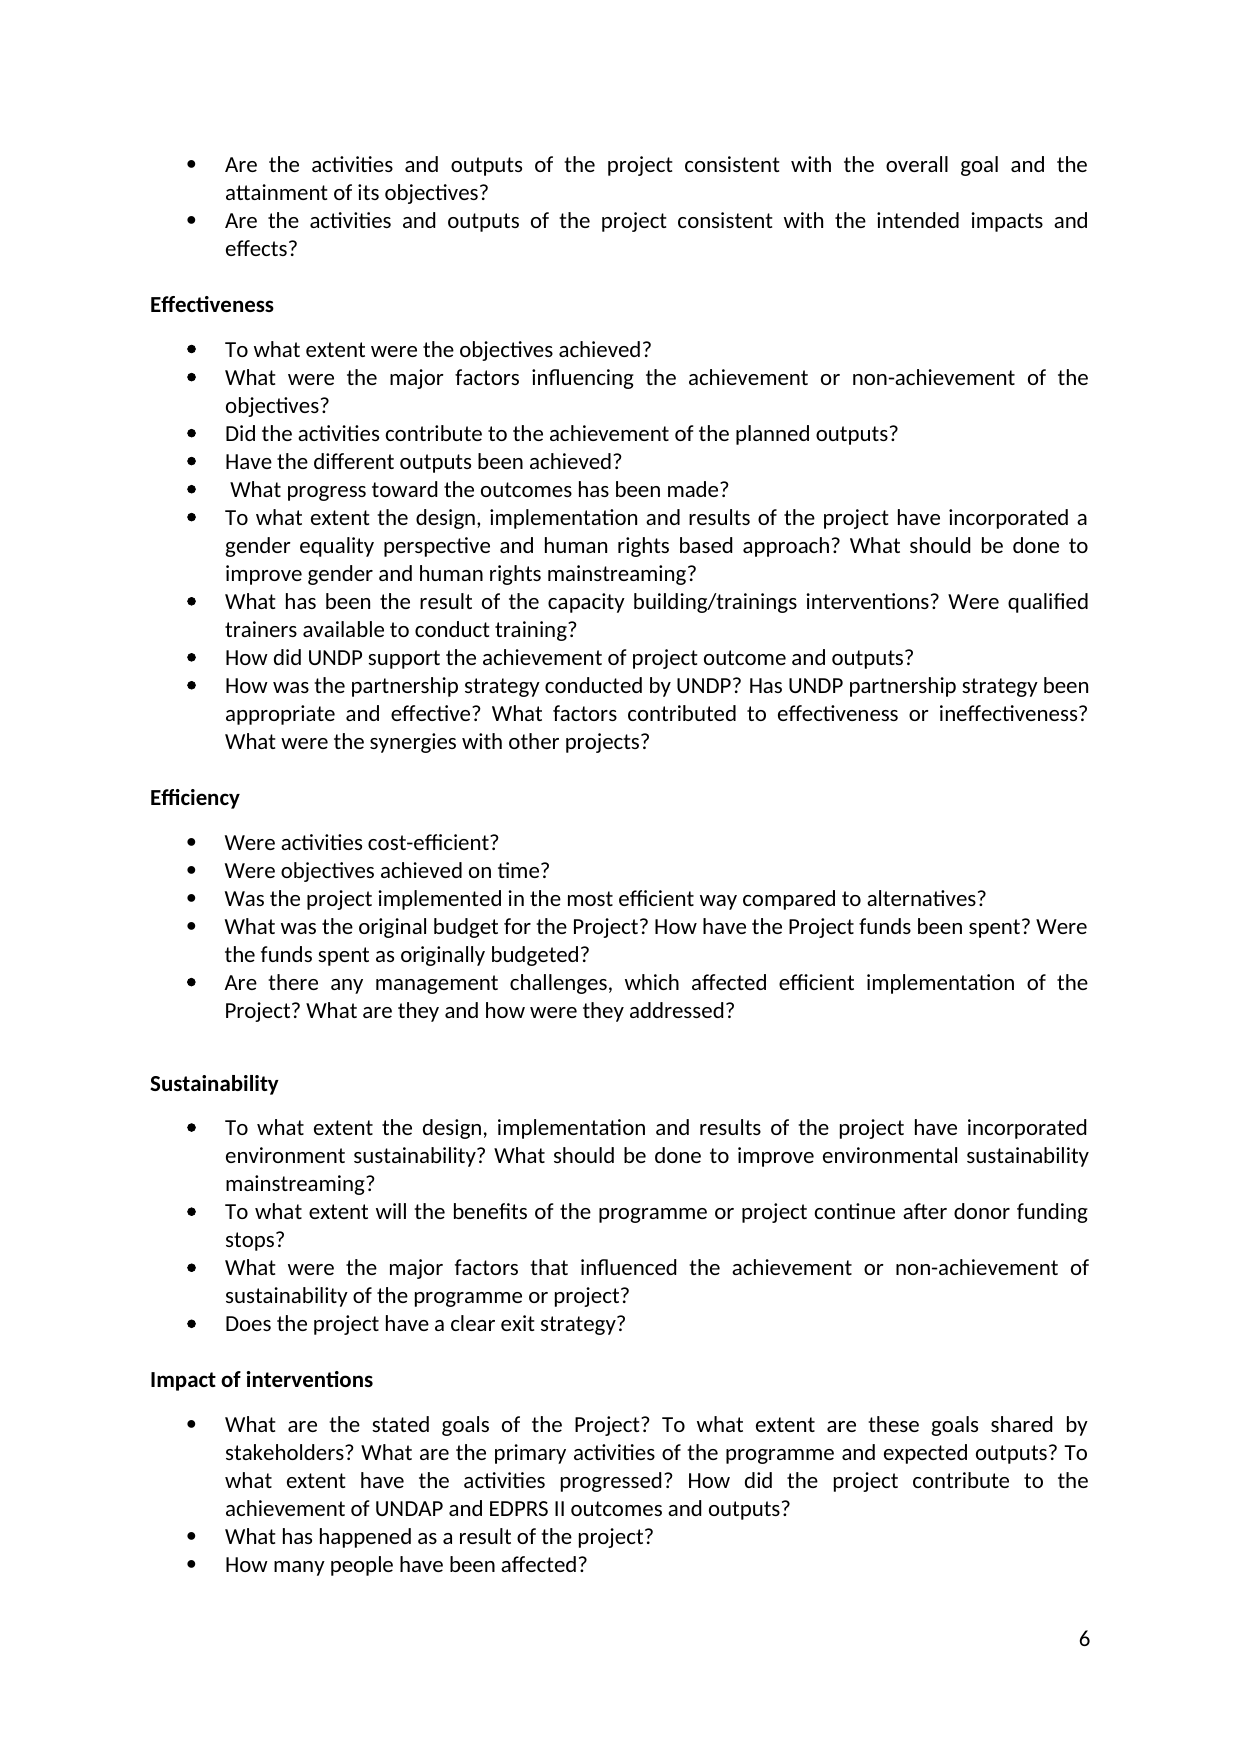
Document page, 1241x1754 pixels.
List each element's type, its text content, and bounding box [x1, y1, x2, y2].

list Are there any management challenges, which affected efficient implementation of the Project? What are they and how were they addressed? [187, 968, 1090, 1024]
list What was the original budget for the Project? How have the Project funds been spent? Were the funds spent as originally budgeted? [187, 912, 1090, 968]
list To what extent will the benefits of the programme or project continue after donor funding stops? [187, 1197, 1090, 1253]
text Effectiveness [150, 290, 1090, 318]
list To what extent the design, implementation and results of the project have incorporated a gender equality perspective and human rights based approach? What should be done to improve gender and human rights mainstreaming? [187, 503, 1090, 587]
list To what extent the design, implementation and results of the project have incorporated environment sustainability? What should be done to improve environmental sustainability mainstreaming? [187, 1113, 1090, 1197]
text Sustainability [150, 1069, 1090, 1097]
list What has been the result of the capacity building/trainings interventions? Were qualified trainers available to conduct training? [187, 587, 1090, 643]
list What progress toward the outcomes has been made? [187, 475, 1090, 503]
list Are the activities and outputs of the project consistent with the overall goal and the attainment of its objectives? [187, 150, 1090, 206]
text Efficiency [150, 783, 1090, 811]
text Impact of interventions [150, 1366, 1090, 1393]
list How many people have been affected? [187, 1550, 1090, 1578]
list How did UNDP support the achievement of project outcome and outputs? [187, 643, 1090, 671]
list Was the project implemented in the most efficient way compared to alternatives? [187, 884, 1090, 912]
list What were the major factors that influenced the achievement or non-achievement of sustainability of the programme or project? [187, 1253, 1090, 1309]
list What has happened as a result of the project? [187, 1522, 1090, 1550]
list Does the project have a clear exit strategy? [187, 1309, 1090, 1337]
list What are the stated goals of the Project? To what extent are these goals shared by stakeholders? What are the primary activities of the programme and expected outputs? To what extent have the activities progressed? How did the project contribute to the achievement of UNDAP and EDPRS II outcomes and outputs? [187, 1410, 1090, 1522]
list Were activities cost-efficient? [187, 828, 1090, 856]
list Have the different outputs been achieved? [187, 447, 1090, 475]
list What were the major factors influencing the achievement or non-achievement of the objectives? [187, 363, 1090, 419]
list Are the activities and outputs of the project consistent with the intended impacts and effects? [187, 206, 1090, 262]
list To what extent were the objectives achieved? [187, 335, 1090, 363]
list Were objectives achieved on time? [187, 856, 1090, 884]
list How was the partnership strategy conducted by UNDP? Has UNDP partnership strategy been appropriate and effective? What factors contributed to effectiveness or ineffectiveness? What were the synergies with other projects? [187, 671, 1090, 755]
list Did the activities contribute to the achievement of the planned outputs? [187, 419, 1090, 447]
